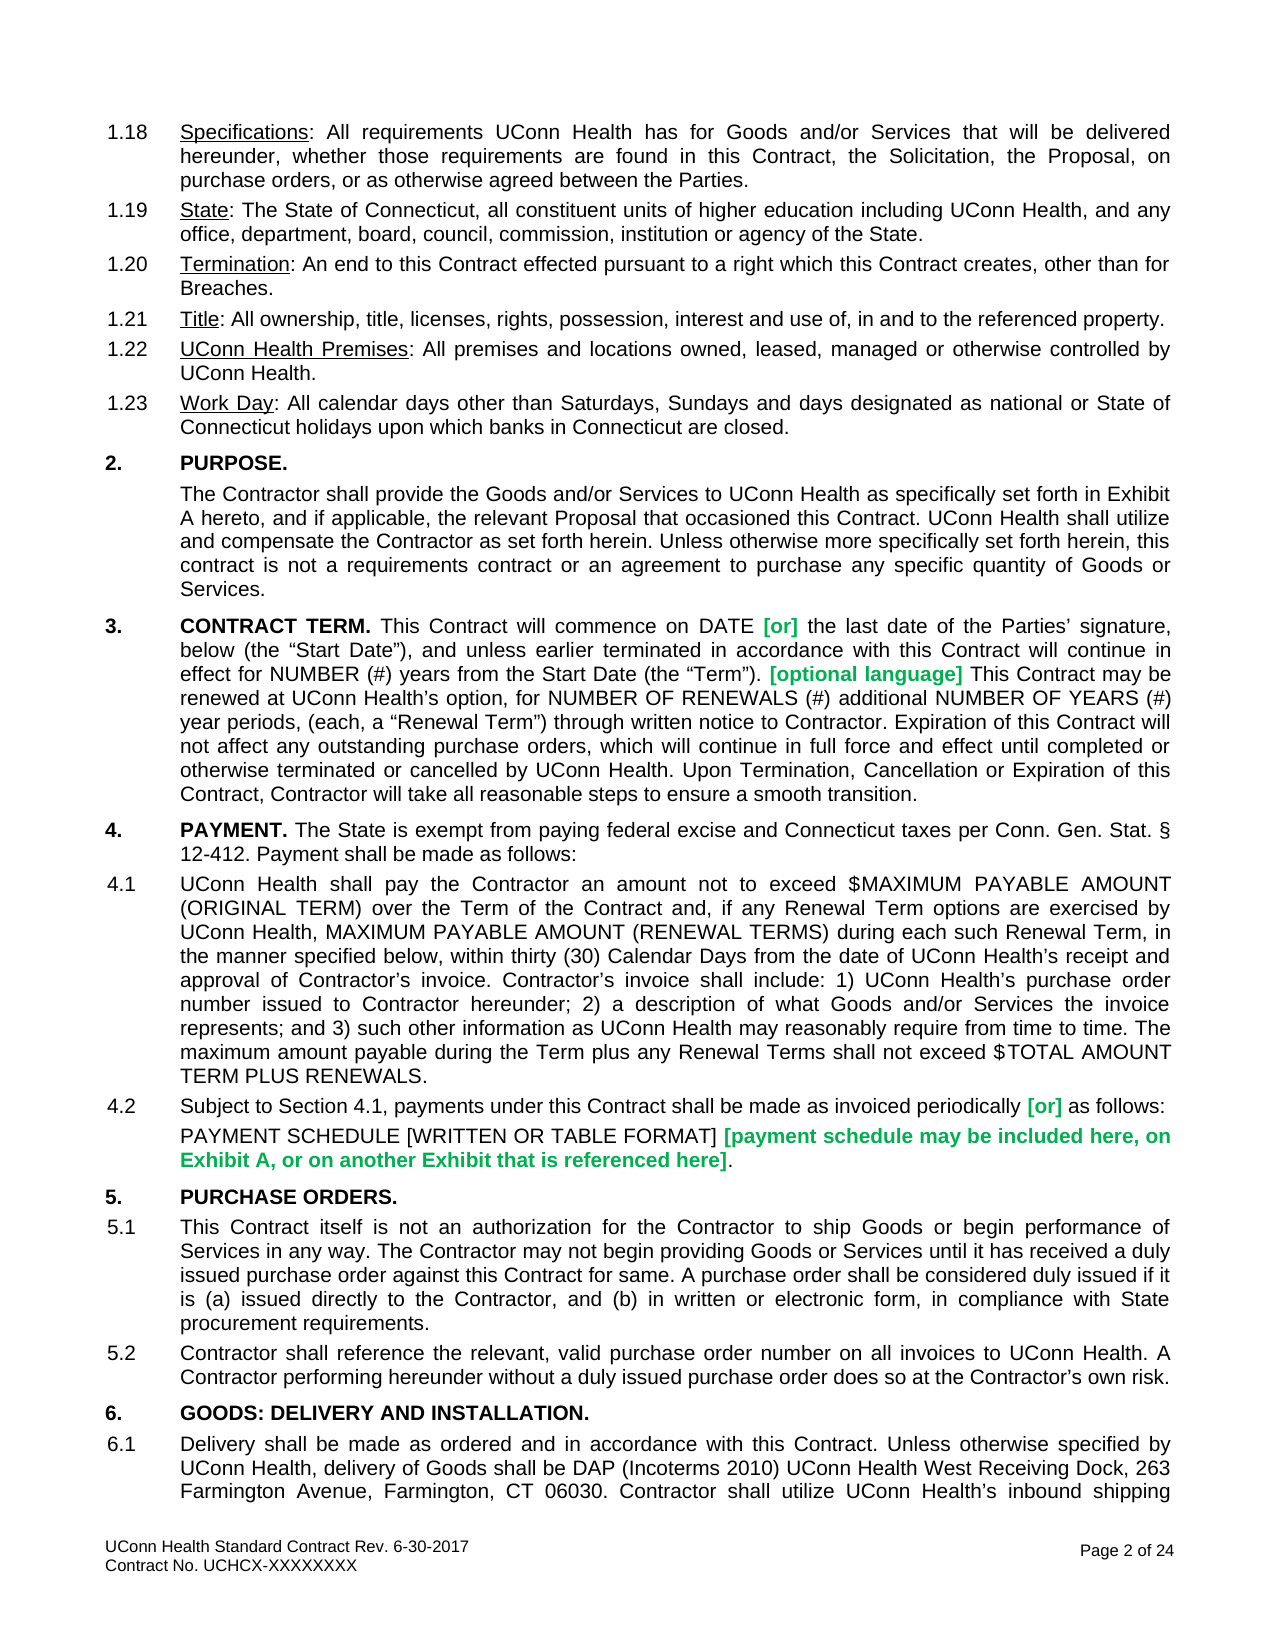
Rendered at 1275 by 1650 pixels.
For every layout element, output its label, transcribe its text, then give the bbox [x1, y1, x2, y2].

list Subject to Section 4.1, payments under this Contract shall be made as invoiced periodically [or] as follows: [107, 1094, 1172, 1118]
text PAYMENT SCHEDULE [WRITTEN OR TABLE FORMAT] [payment schedule may be included here, on Exhibit A, or on another Exhibit that is referenced here]. [180, 1124, 1172, 1172]
list Specifications: All requirements UConn Health has for Goods and/or Services that will be delivered hereunder, whether those requirements are found in this Contract, the Solicitation, the Proposal, on purchase orders, or as otherwise agreed between the Parties. [107, 120, 1172, 192]
list UConn Health Premises: All premises and locations owned, leased, managed or otherwise controlled by UConn Health. [107, 337, 1172, 384]
list Termination: An end to this Contract effected pursuant to a right which this Contract creates, other than for Breaches. [107, 252, 1172, 300]
list This Contract itself is not an authorization for the Contractor to ship Goods or begin performance of Services in any way. The Contractor may not begin providing Goods or Services until it has received a duly issued purchase order against this Contract for same. A purchase order shall be considered duly issued if it is (a) issued directly to the Contractor, and (b) in written or electronic form, in compliance with State procurement requirements. [107, 1215, 1172, 1334]
list UConn Health shall pay the Contractor an amount not to exceed $MAXIMUM PAYABLE AMOUNT (ORIGINAL TERM) over the Term of the Contract and, if any Renewal Term options are exercised by UConn Health, MAXIMUM PAYABLE AMOUNT (RENEWAL TERMS) during each such Renewal Term, in the manner specified below, within thirty (30) Calendar Days from the date of UConn Health’s receipt and approval of Contractor’s invoice. Contractor’s invoice shall include: 1) UConn Health’s purchase order number issued to Contractor hereunder; 2) a description of what Goods and/or Services the invoice represents; and 3) such other information as UConn Health may reasonably require from time to time. The maximum amount payable during the Term plus any Renewal Terms shall not exceed $TOTAL AMOUNT TERM PLUS RENEWALS. [107, 872, 1172, 1088]
list Title: All ownership, title, licenses, rights, possession, interest and use of, in and to the referenced property. [107, 306, 1172, 330]
list PURCHASE ORDERS. [105, 1184, 1172, 1208]
list PAYMENT. The State is exempt from paying federal excise and Connecticut taxes per Conn. Gen. Stat. § 12-412. Payment shall be made as follows: [105, 818, 1172, 866]
list State: The State of Connecticut, all constituent units of higher education including UConn Health, and any office, department, board, council, commission, institution or agency of the State. [107, 198, 1172, 246]
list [107, 1431, 1172, 1503]
list GOODS: DELIVERY AND INSTALLATION. [105, 1401, 1172, 1425]
list CONTRACT TERM. This Contract will commence on DATE [or] the last date of the Parties’ signature, below (the “Start Date”), and unless earlier terminated in accordance with this Contract will continue in effect for NUMBER (#) years from the Start Date (the “Term”). [optional language] This Contract may be renewed at UConn Health’s option, for NUMBER OF RENEWALS (#) additional NUMBER OF YEARS (#) year periods, (each, a “Renewal Term”) through written notice to Contractor. Expiration of this Contract will not affect any outstanding purchase orders, which will continue in full force and effect until completed or otherwise terminated or cancelled by UConn Health. Upon Termination, Cancellation or Expiration of this Contract, Contractor will take all reasonable steps to ensure a smooth transition. [105, 614, 1172, 805]
text The Contractor shall provide the Goods and/or Services to UConn Health as specifically set forth in Exhibit A hereto, and if applicable, the relevant Proposal that occasioned this Contract. UConn Health shall utilize and compensate the Contractor as set forth herein. Unless otherwise more specifically set forth herein, this contract is not a requirements contract or an agreement to purchase any specific quantity of Goods or Services. [180, 481, 1172, 601]
list PURPOSE. [105, 451, 1172, 475]
list Work Day: All calendar days other than Saturdays, Sundays and days designated as national or State of Connecticut holidays upon which banks in Connecticut are closed. [107, 391, 1172, 439]
list Contractor shall reference the relevant, valid purchase order number on all invoices to UConn Health. A Contractor performing hereunder without a duly issued purchase order does so at the Contractor’s own risk. [107, 1341, 1172, 1389]
